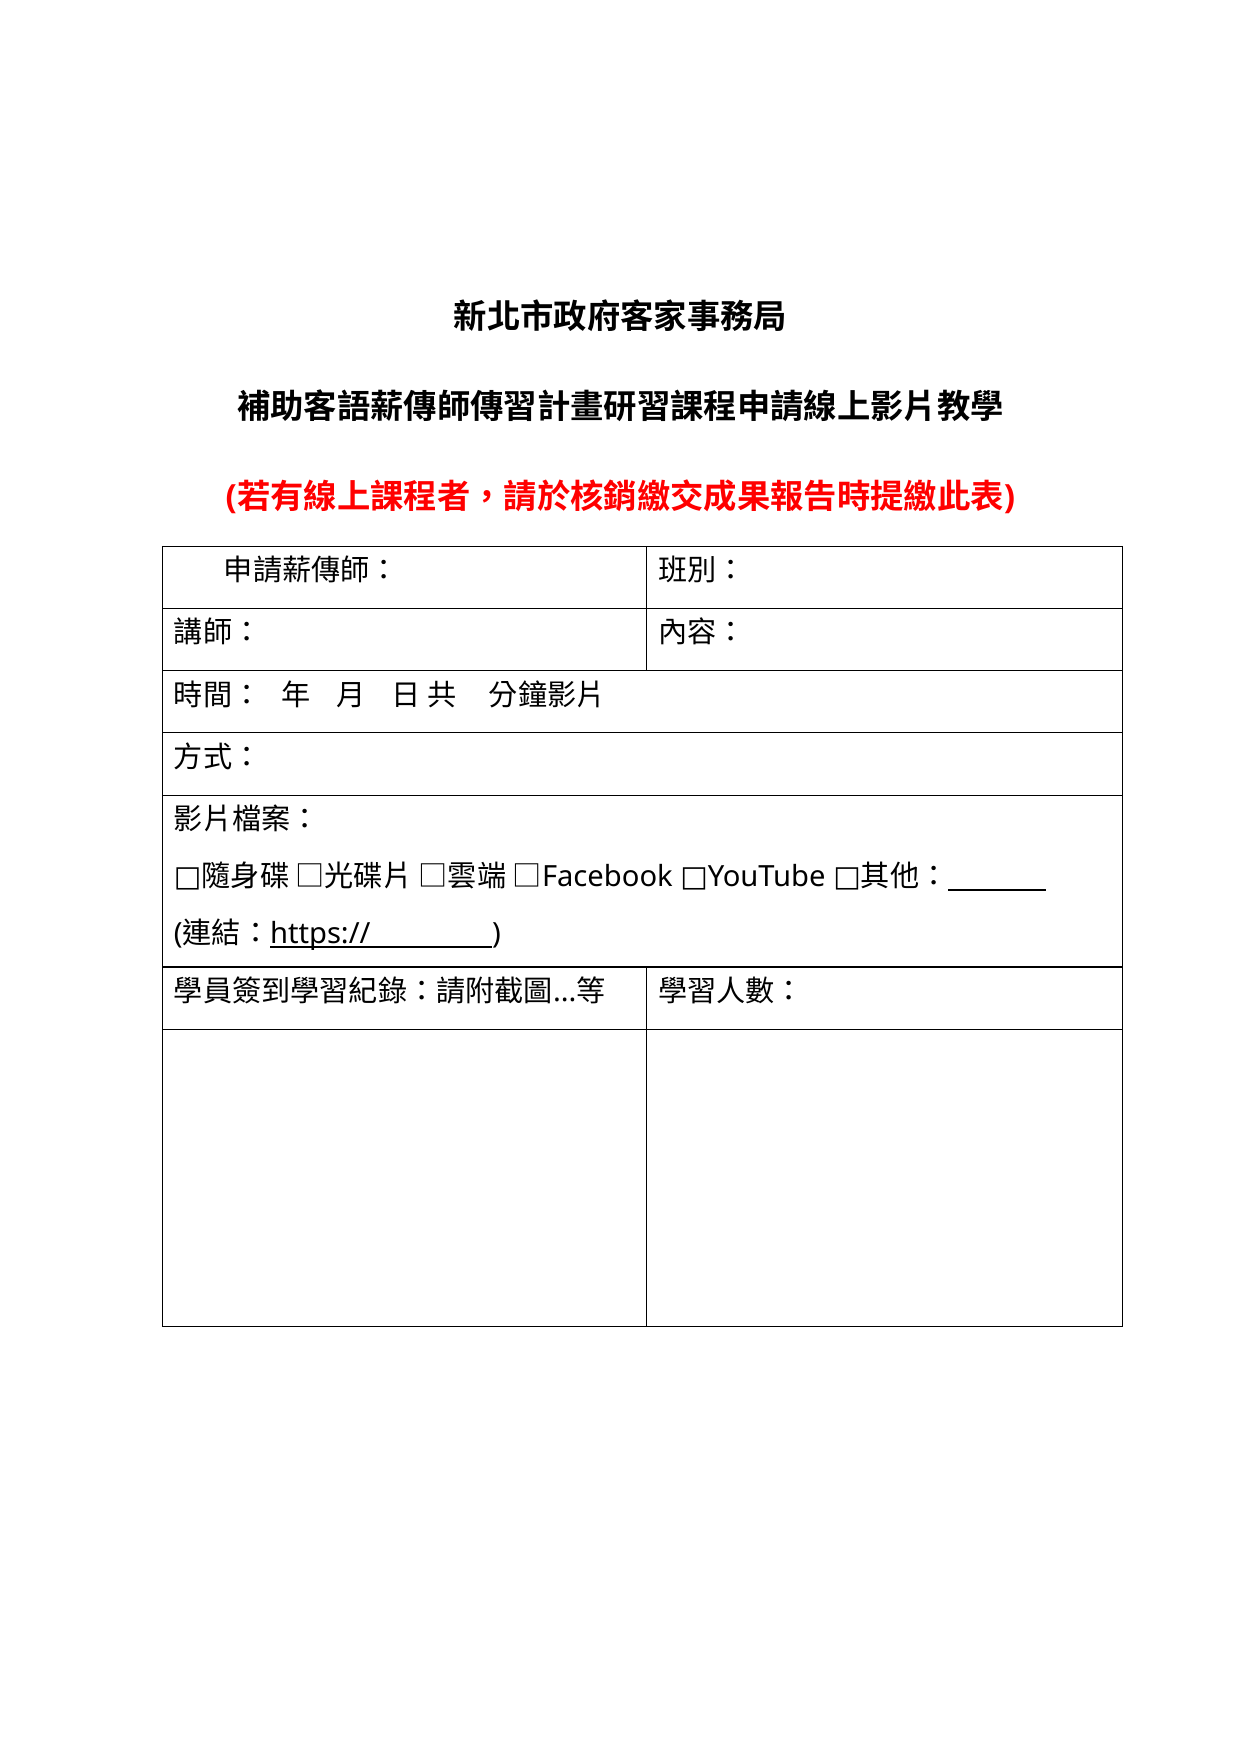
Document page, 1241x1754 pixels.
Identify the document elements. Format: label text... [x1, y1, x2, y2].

table_cell 學習人數： [647, 968, 1122, 1029]
text 新北市政府客家事務局 [118, 277, 1122, 352]
table_cell 講師： [163, 609, 646, 670]
table_cell 方式： [163, 733, 1122, 794]
table_cell 影片檔案： □隨身碟 □光碟片 □雲端 □Facebook □YouTube □其他： (連結：https:// ) [163, 796, 1122, 966]
table_cell 學員簽到學習紀錄：請附截圖...等 [163, 968, 646, 1029]
text 補助客語薪傳師傳習計畫研習課程申請線上影片教學 [118, 367, 1122, 442]
table_cell 時間： 年 月 日 共 分鐘影片 [163, 671, 1122, 732]
table_header 班別： [647, 547, 1122, 608]
table_cell 內容： [647, 609, 1122, 670]
text (若有線上課程者，請於核銷繳交成果報告時提繳此表) [118, 456, 1122, 531]
table_cell [163, 1030, 646, 1326]
table_header 申請薪傳師： [163, 547, 646, 608]
table_cell [647, 1030, 1122, 1326]
